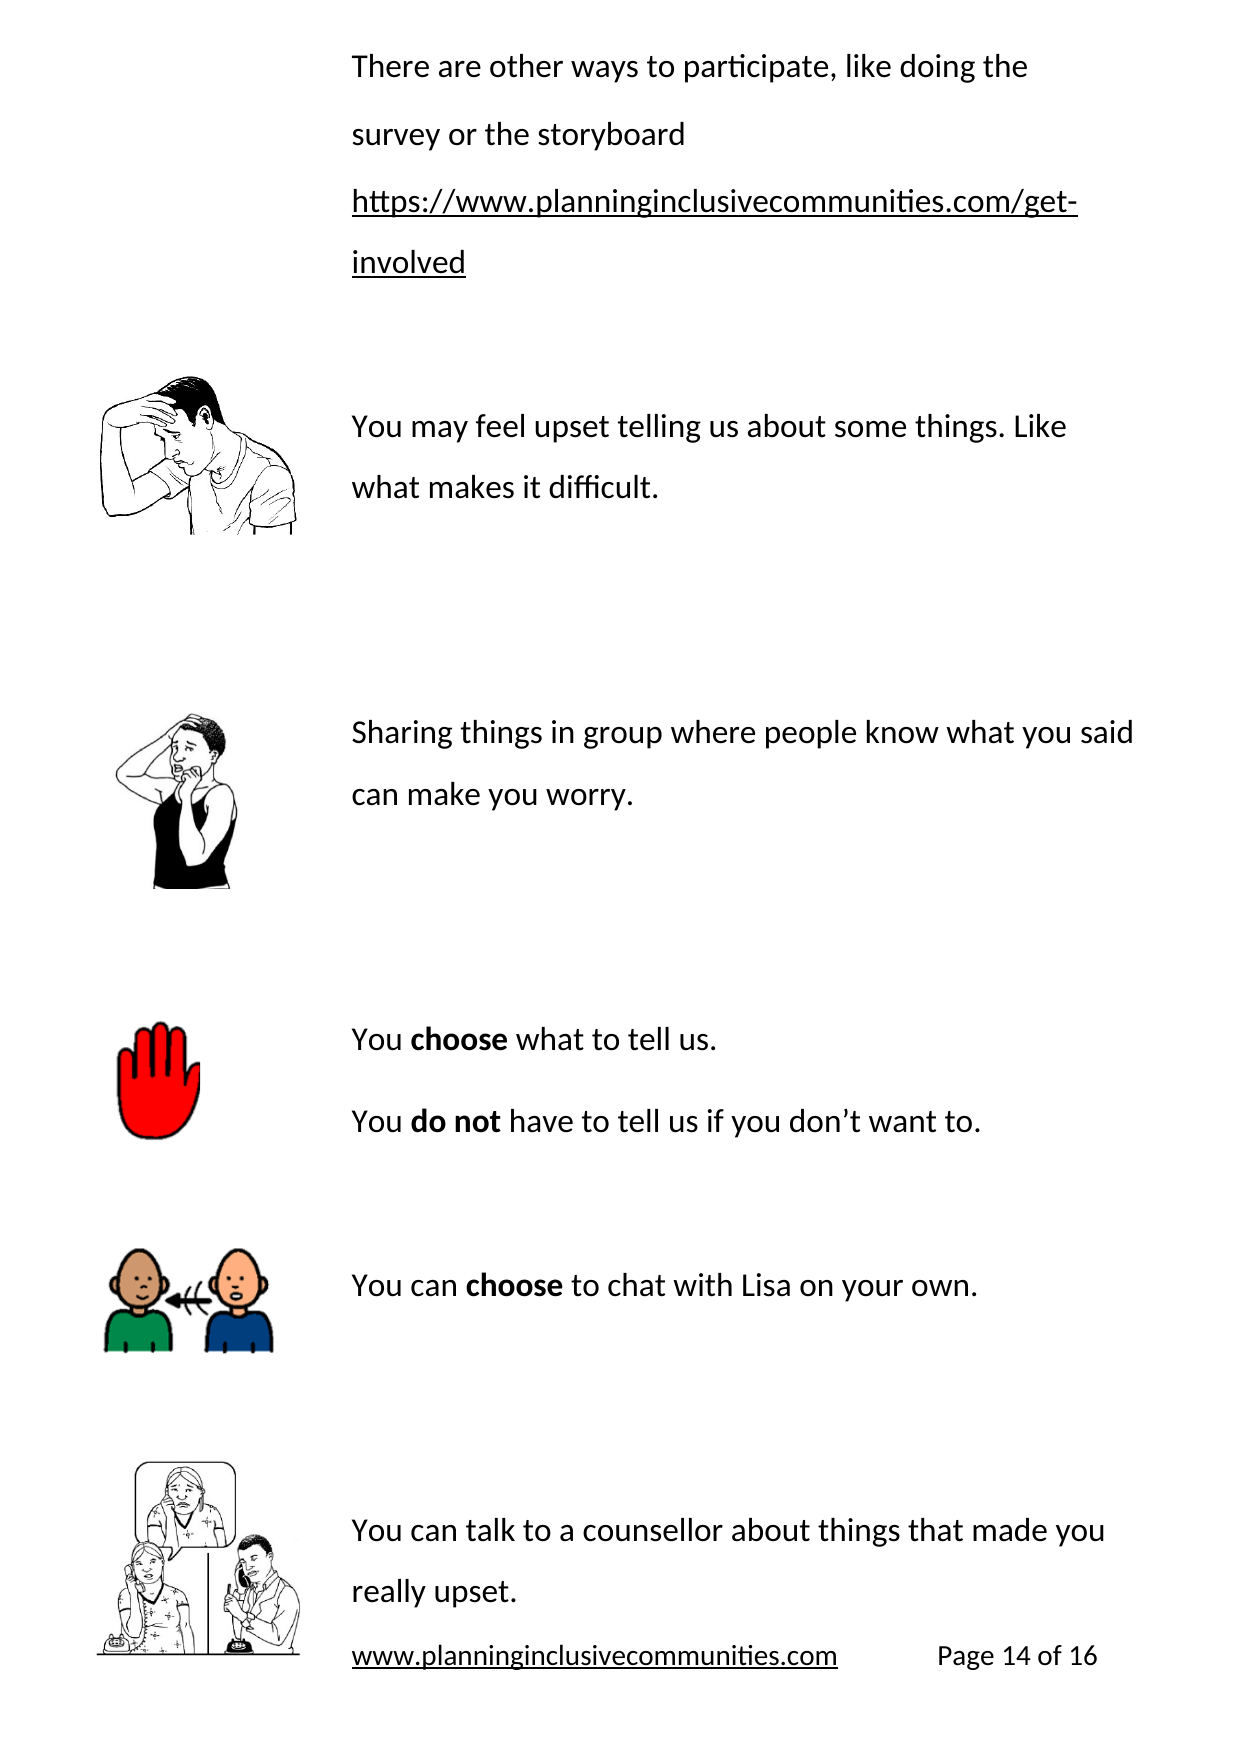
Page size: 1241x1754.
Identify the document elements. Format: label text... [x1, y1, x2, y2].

picture [111, 713, 240, 889]
text https://www.planninginclusivecommunities.com/get-involved [351, 180, 1137, 282]
text You can talk to a counsellor about things that made you really upset. [351, 1509, 1137, 1611]
picture [96, 375, 299, 537]
picture [98, 1221, 274, 1372]
text You choose what to tell us. [351, 1018, 1137, 1059]
picture [93, 1458, 302, 1660]
text There are other ways to participate, like doing the [351, 45, 1137, 86]
text You can choose to chat with Lisa on your own. [351, 1264, 1137, 1304]
text survey or the storyboard [351, 112, 1137, 153]
picture [112, 1019, 200, 1138]
text You do not have to tell us if you don’t want to. [351, 1100, 1137, 1141]
text You may feel upset telling us about some things. Like what makes it difficult. [351, 405, 1137, 507]
text Sharing things in group where people know what you said can make you worry. [351, 712, 1137, 813]
